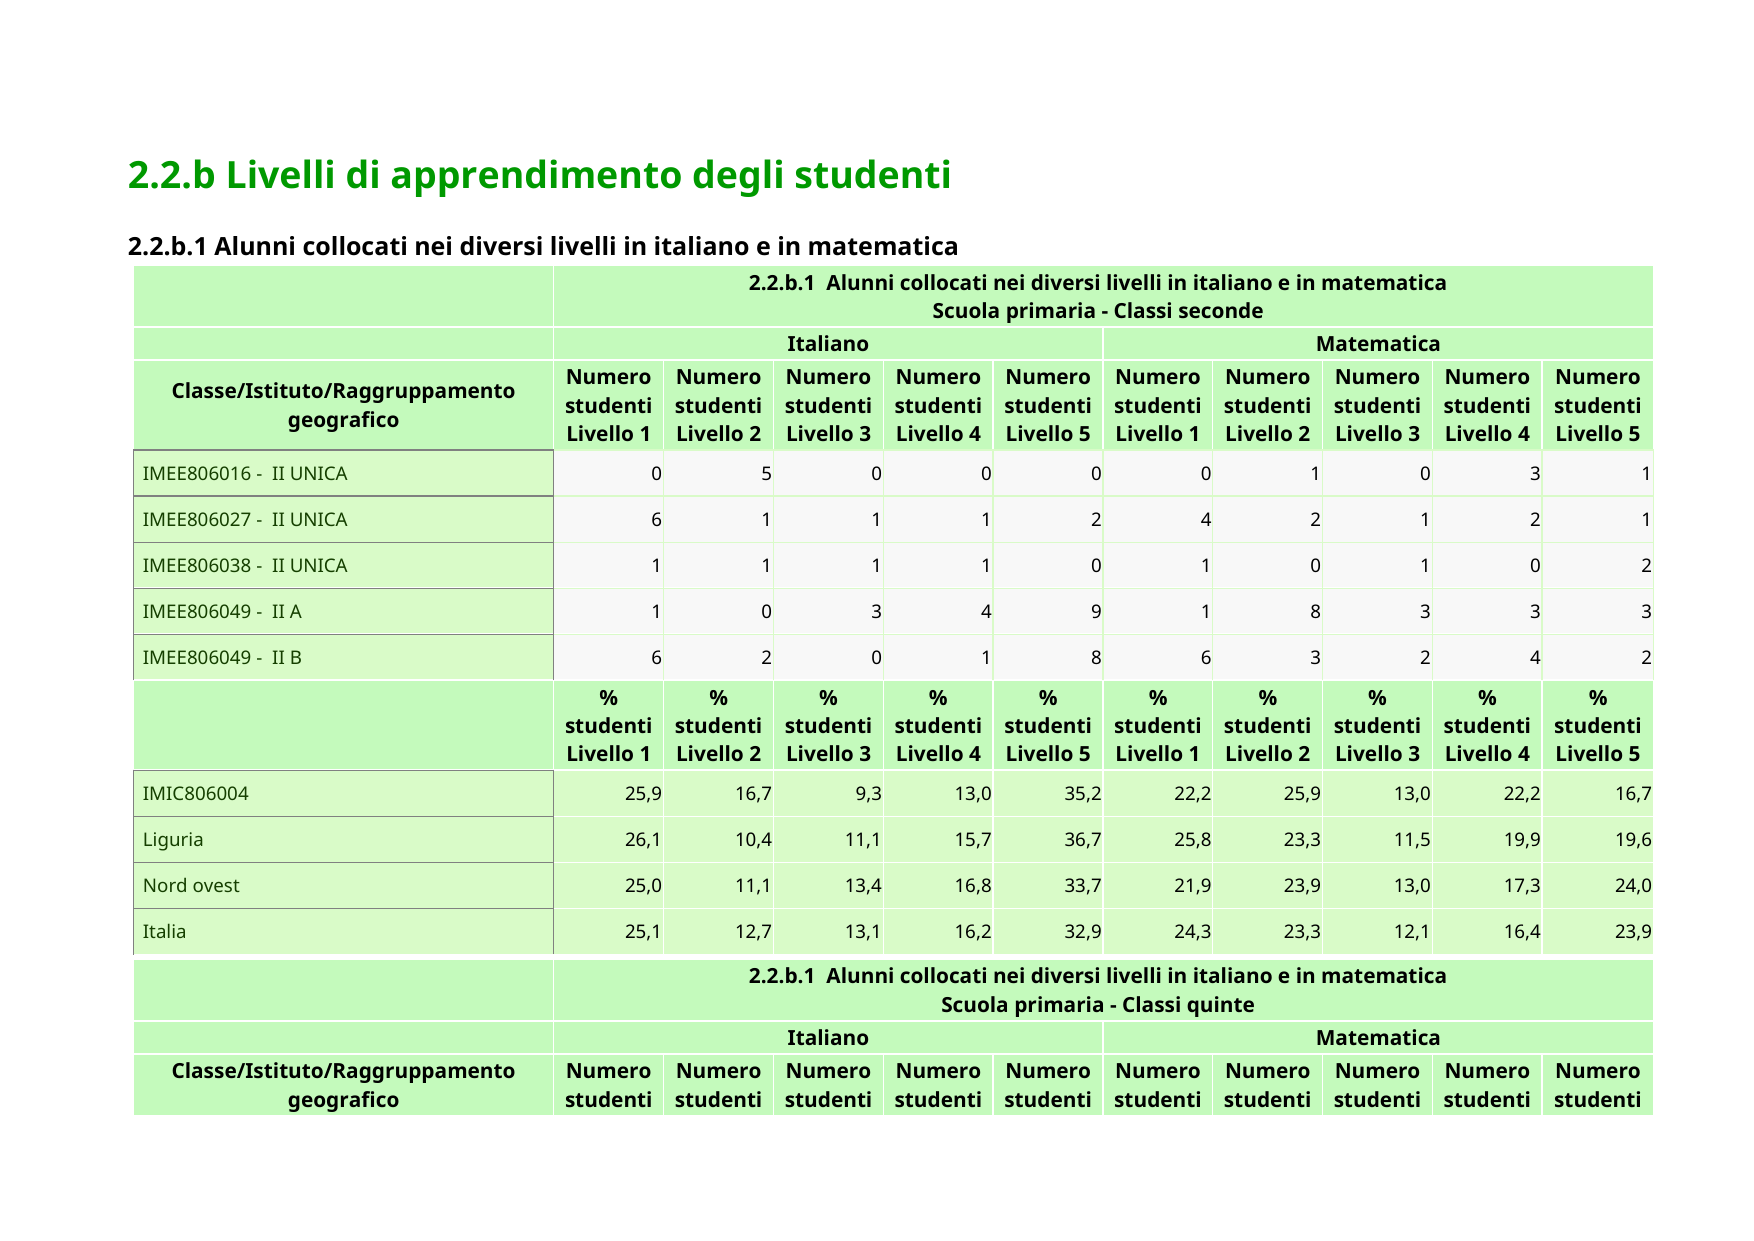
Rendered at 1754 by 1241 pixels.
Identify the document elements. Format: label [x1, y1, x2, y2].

table_header [126, 118, 1657, 1119]
